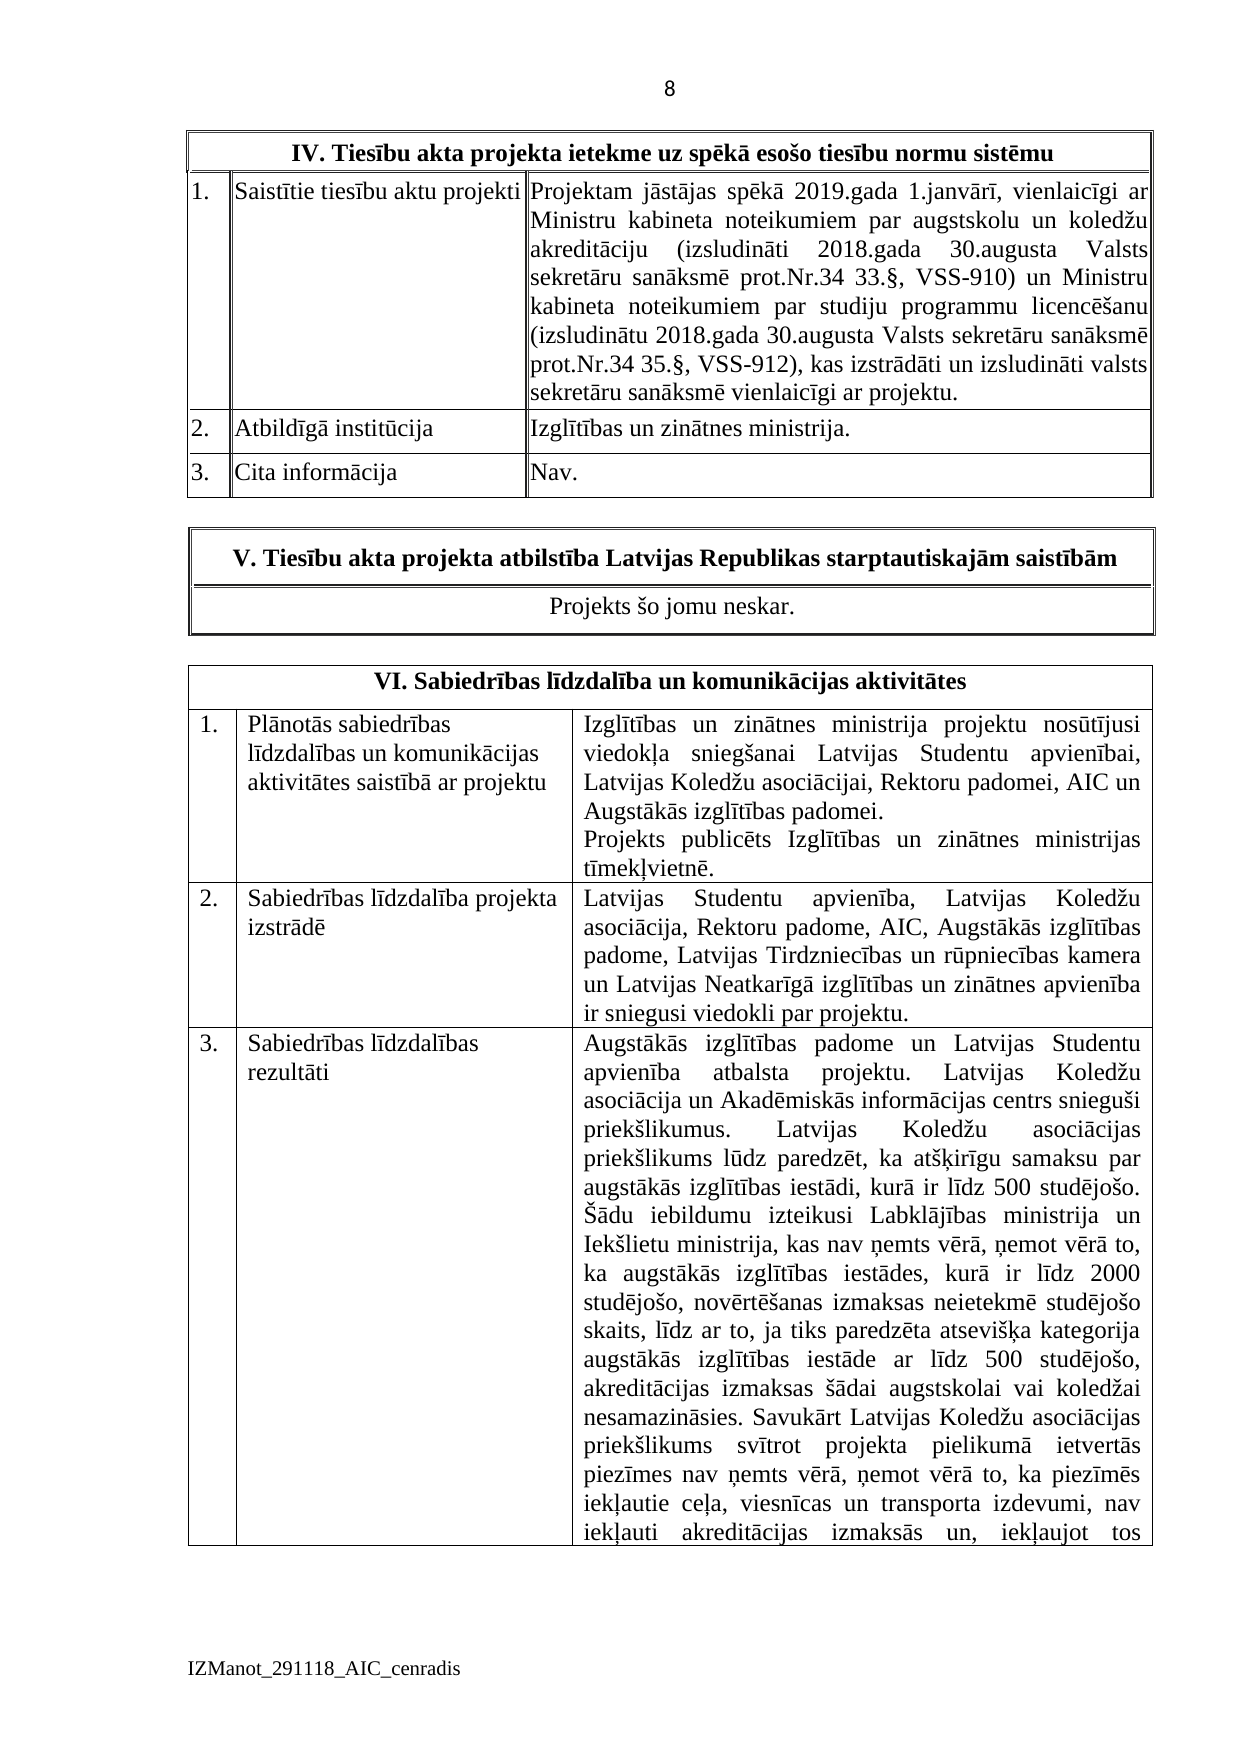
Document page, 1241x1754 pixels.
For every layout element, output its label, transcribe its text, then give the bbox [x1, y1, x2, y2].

table_cell 3. [189, 1028, 236, 1545]
table_cell 1. [189, 710, 236, 882]
table_cell 1. [188, 170, 229, 409]
table_cell Saistītie tiesību aktu projekti [233, 173, 525, 409]
table_cell 2. [188, 409, 229, 453]
table_cell Izglītības un zinātnes ministrija. [529, 410, 1150, 453]
table_cell Cita informācija [233, 454, 525, 497]
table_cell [237, 1028, 572, 1545]
table_cell 3. [188, 453, 229, 497]
table_cell Latvijas Studentu apvienība, Latvijas Koledžu asociācija, Rektoru padome, AIC, Augstākās izglītības padome, Latvijas Tirdzniecības un rūpniecības kamera un Latvijas Neatkarīgā izglītības un zinātnes apvienība ir sniegusi viedokli par projektu. [573, 883, 1152, 1027]
table_cell Plānotās sabiedrības līdzdalības un komunikācijas aktivitātes saistībā ar projektu [237, 710, 572, 882]
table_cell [573, 1028, 1152, 1545]
table_cell Projektam jāstājas spēkā 2019.gada 1.janvārī, vienlaicīgi ar Ministru kabineta noteikumiem par augstskolu un koledžu akreditāciju (izsludināti 2018.gada 30.augusta Valsts sekretāru sanāksmē prot.Nr.34 33.§, VSS-910) un Ministru kabineta noteikumiem par studiju programmu licencēšanu (izsludinātu 2018.gada 30.augusta Valsts sekretāru sanāksmē prot.Nr.34 35.§, VSS-912), kas izstrādāti un izsludināti valsts sekretāru sanāksmē vienlaicīgi ar projektu. [529, 170, 1150, 409]
table_header VI. Sabiedrības līdzdalība un komunikācijas aktivitātes [189, 666, 1152, 708]
table_cell Sabiedrības līdzdalība projekta izstrādē [237, 883, 572, 1027]
table_cell Projekts šo jomu neskar. [192, 584, 1153, 633]
table_header V. Tiesību akta projekta atbilstība Latvijas Republikas starptautiskajām saistībām [192, 530, 1153, 584]
table_cell Izglītības un zinātnes ministrija projektu nosūtījusi viedokļa sniegšanai Latvijas Studentu apvienībai, Latvijas Koledžu asociācijai, Rektoru padomei, AIC un Augstākās izglītības padomei. Projekts publicēts Izglītības un zinātnes ministrijas tīmekļvietnē. [573, 710, 1152, 882]
table_cell 2. [189, 883, 236, 1027]
table_header IV. Tiesību akta projekta ietekme uz spēkā esošo tiesību normu sistēmu [189, 133, 1150, 170]
table_cell Nav. [529, 454, 1150, 497]
table_cell Atbildīgā institūcija [233, 410, 525, 453]
